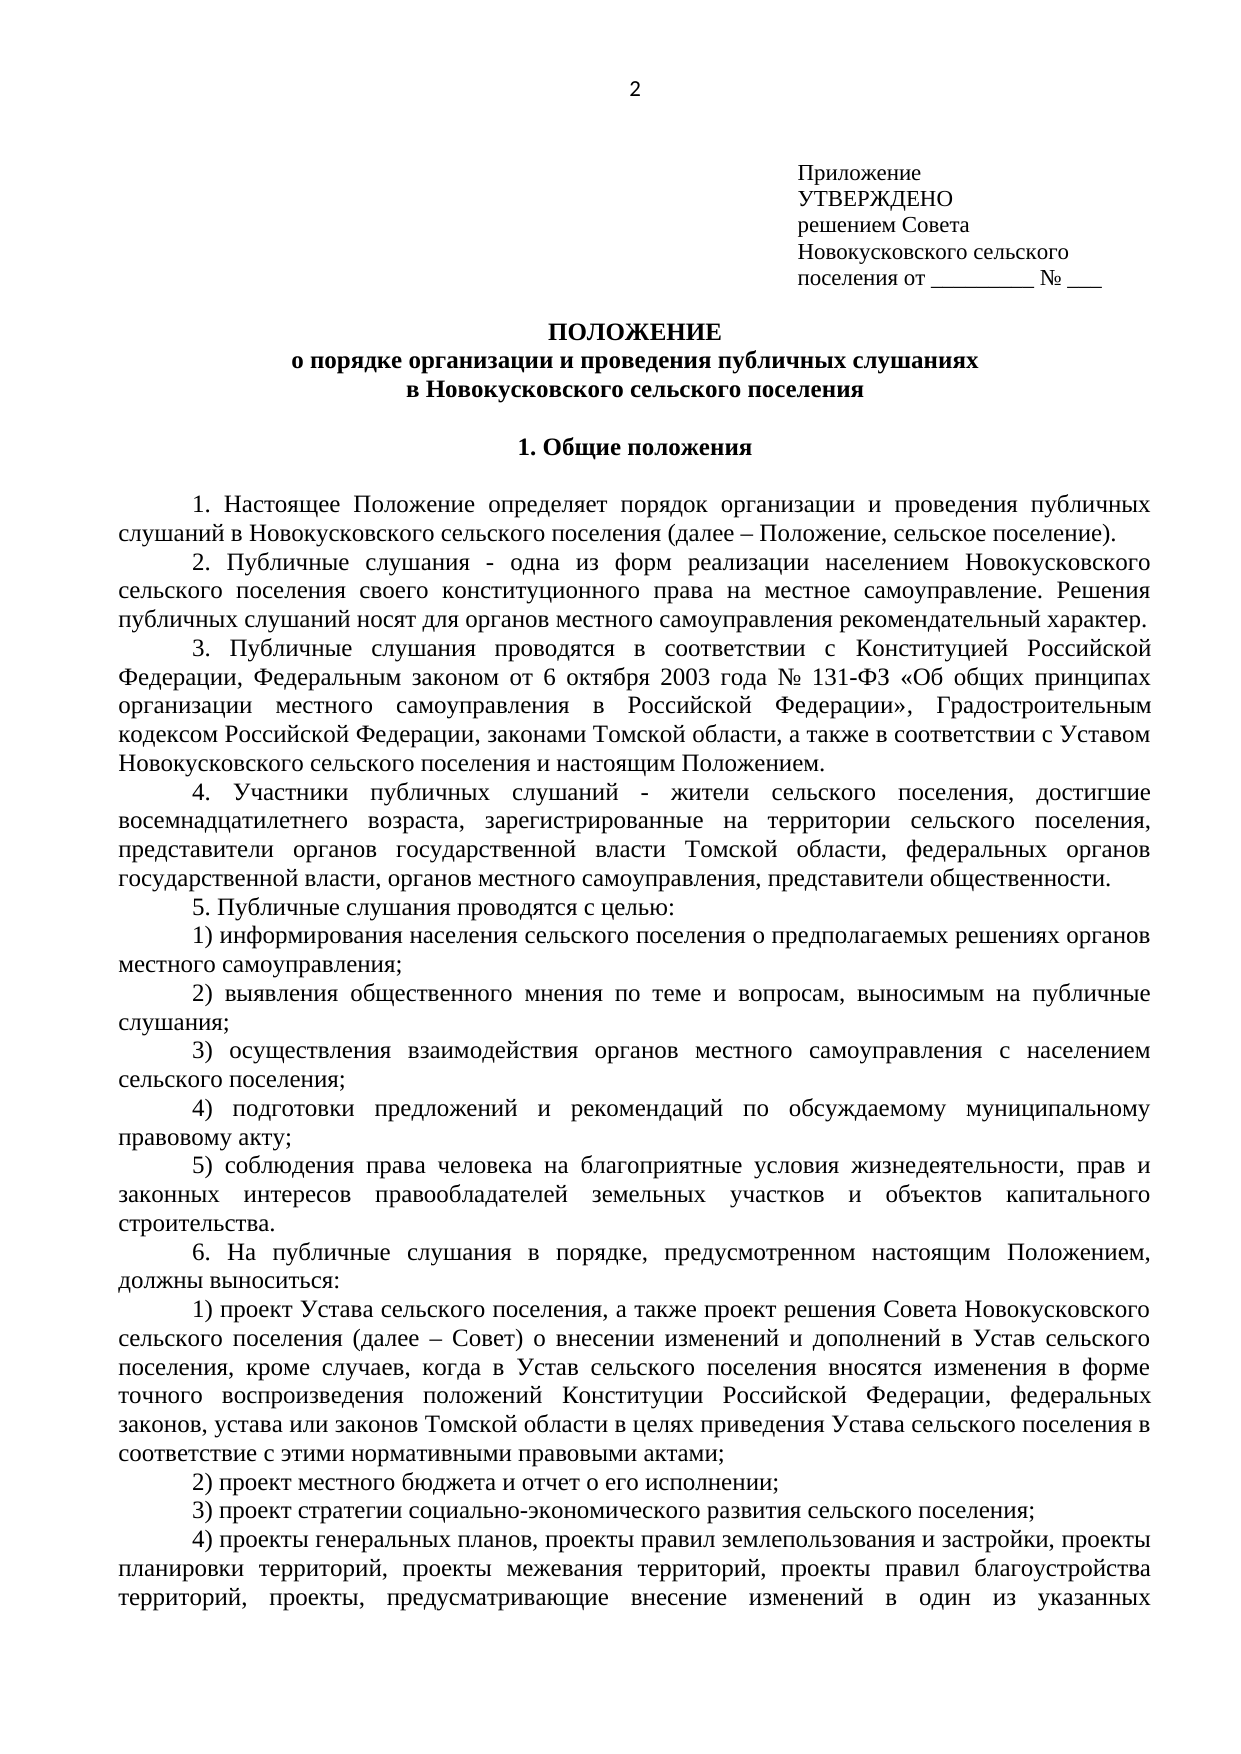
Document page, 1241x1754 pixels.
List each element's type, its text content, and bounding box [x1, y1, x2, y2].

text 1) информирования населения сельского поселения о предполагаемых решениях органов местного самоуправления; [118, 921, 1152, 978]
text Новокусковского сельского поселения от _________ № ___ [797, 238, 1152, 290]
text решением Совета [797, 211, 1152, 238]
text 4. Участники публичных слушаний - жители сельского поселения, достигшие восемнадцатилетнего возраста, зарегистрированные на территории сельского поселения, представители органов государственной власти Томской области, федеральных органов государственной власти, органов местного самоуправления, представители общественности. [118, 777, 1152, 892]
text 5) соблюдения права человека на благоприятные условия жизнедеятельности, прав и законных интересов правообладателей земельных участков и объектов капитального строительства. [118, 1151, 1152, 1237]
text 3) проект стратегии социально-экономического развития сельского поселения; [118, 1496, 1152, 1524]
text 1) проект Устава сельского поселения, а также проект решения Совета Новокусковского сельского поселения (далее – Совет) о внесении изменений и дополнений в Устав сельского поселения, кроме случаев, когда в Устав сельского поселения вносятся изменения в форме точного воспроизведения положений Конституции Российской Федерации, федеральных законов, устава или законов Томской области в целях приведения Устава сельского поселения в соответствие с этими нормативными правовыми актами; [118, 1294, 1152, 1467]
text ПОЛОЖЕНИЕ [118, 317, 1152, 346]
text 1. Настоящее Положение определяет порядок организации и проведения публичных слушаний в Новокусковского сельского поселения (далее – Положение, сельское поселение). [118, 489, 1152, 547]
text о порядке организации и проведения публичных слушаниях [118, 346, 1152, 374]
text 1. Общие положения [118, 432, 1152, 461]
text 4) подготовки предложений и рекомендаций по обсуждаемому муниципальному правовому акту; [118, 1093, 1152, 1151]
text 2) выявления общественного мнения по теме и вопросам, выносимым на публичные слушания; [118, 978, 1152, 1036]
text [118, 1524, 1152, 1611]
text 2. Публичные слушания - одна из форм реализации населением Новокусковского сельского поселения своего конституционного права на местное самоуправление. Решения публичных слушаний носят для органов местного самоуправления рекомендательный характер. [118, 547, 1152, 633]
text 2) проект местного бюджета и отчет о его исполнении; [118, 1467, 1152, 1496]
text в Новокусковского сельского поселения [118, 374, 1152, 403]
text УТВЕРЖДЕНО [797, 185, 1152, 211]
text 5. Публичные слушания проводятся с целью: [118, 892, 1152, 921]
text 6. На публичные слушания в порядке, предусмотренном настоящим Положением, должны выноситься: [118, 1237, 1152, 1294]
text Приложение [797, 159, 1152, 185]
text 3. Публичные слушания проводятся в соответствии с Конституцией Российской Федерации, Федеральным законом от 6 октября 2003 года № 131-ФЗ «Об общих принципах организации местного самоуправления в Российской Федерации», Градостроительным кодексом Российской Федерации, законами Томской области, а также в соответствии с Уставом Новокусковского сельского поселения и настоящим Положением. [118, 633, 1152, 777]
text 3) осуществления взаимодействия органов местного самоуправления с населением сельского поселения; [118, 1036, 1152, 1093]
